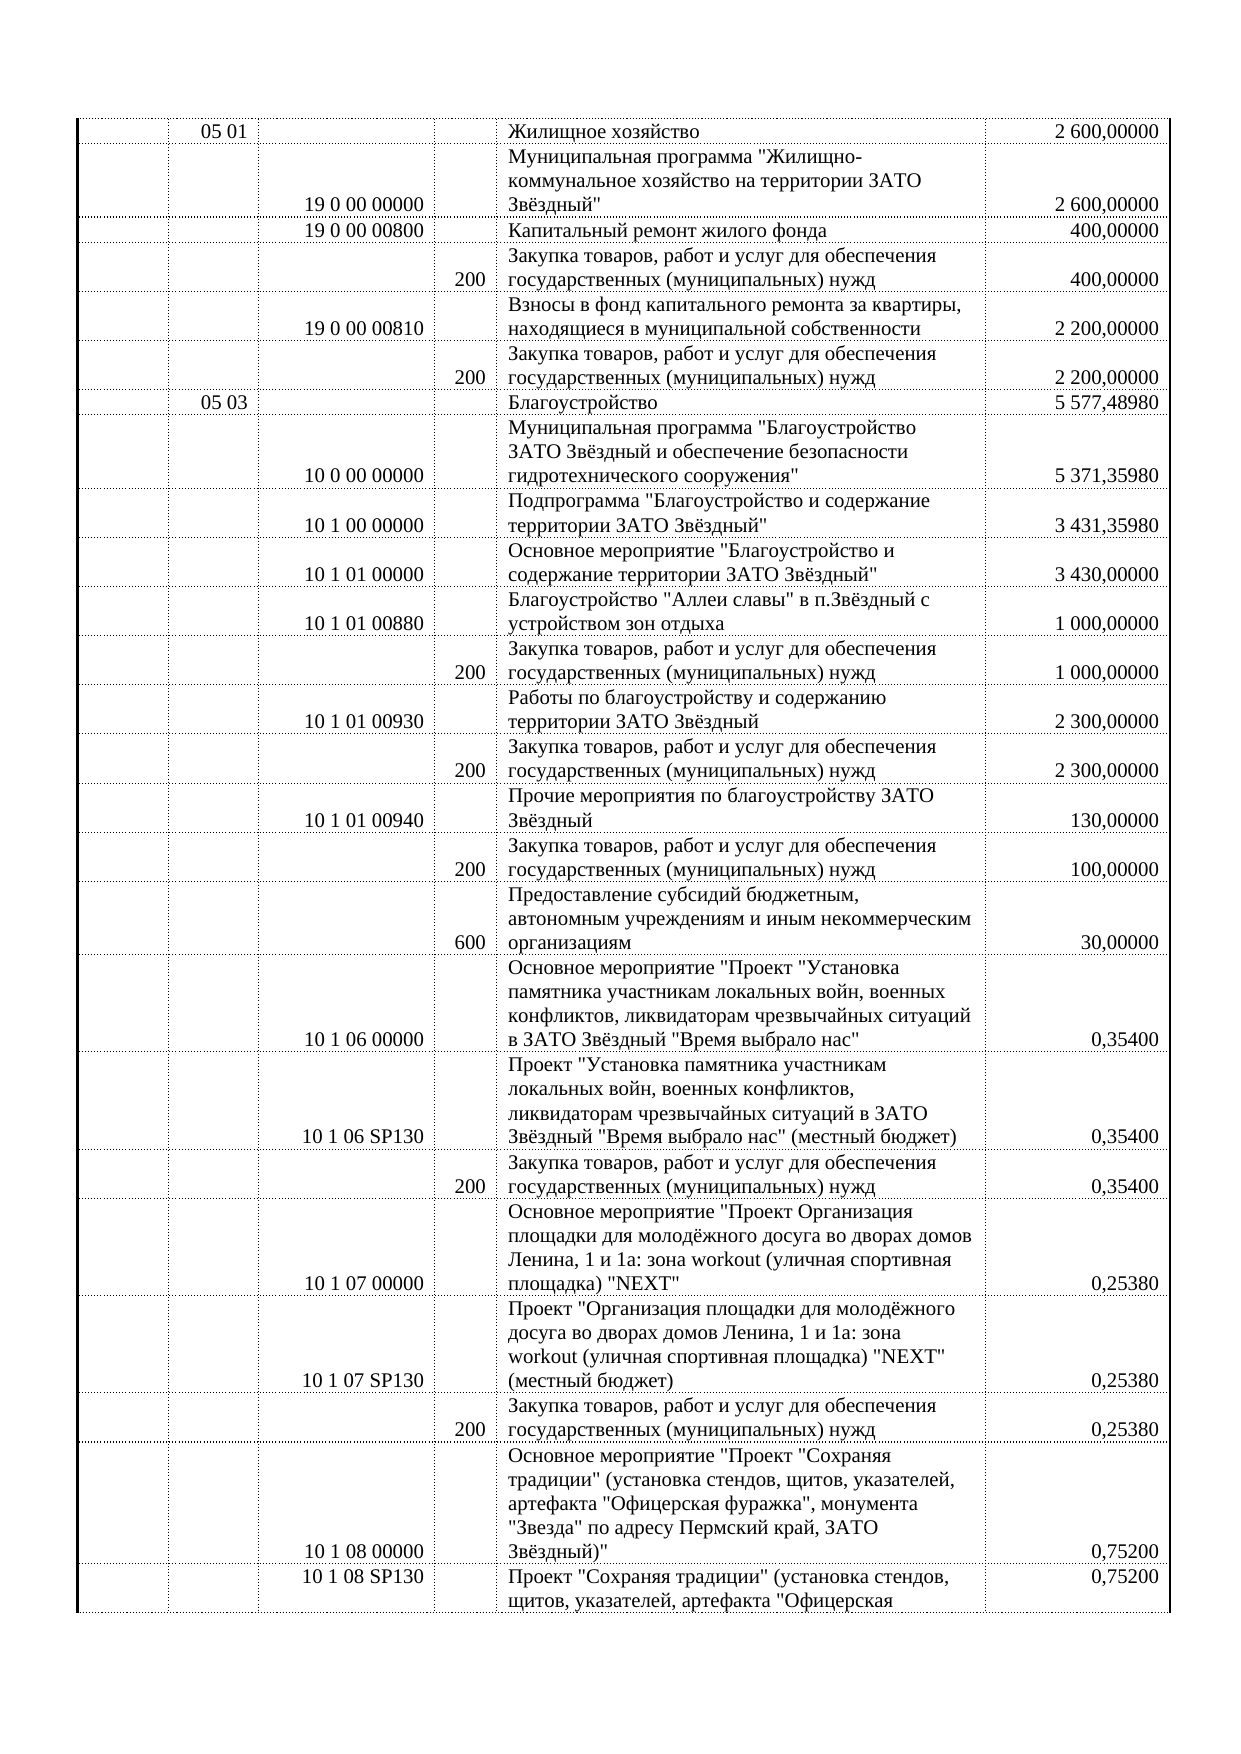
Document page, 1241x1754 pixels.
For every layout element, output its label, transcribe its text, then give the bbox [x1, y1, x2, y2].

table_cell [168, 291, 259, 340]
table_cell [168, 783, 259, 832]
table_cell [435, 389, 497, 414]
table_cell 400,00000 [985, 242, 1169, 291]
table_cell 05 01 [168, 118, 259, 143]
table_cell [79, 1051, 168, 1148]
table_cell Прочие мероприятия по благоустройству ЗАТО Звёздный [497, 783, 985, 832]
table_cell [435, 488, 497, 537]
table_cell 2 600,00000 [985, 143, 1169, 216]
table_cell Благоустройство [497, 389, 985, 414]
table_cell 2 300,00000 [985, 684, 1169, 733]
table_cell 19 0 00 00810 [259, 291, 435, 340]
table_cell Закупка товаров, работ и услуг для обеспечения государственных (муниципальных) нужд [497, 635, 985, 684]
table_cell 10 1 01 00000 [259, 537, 435, 586]
table_cell [79, 586, 168, 635]
table_cell [259, 1392, 435, 1441]
table_cell 0,25380 [985, 1198, 1169, 1295]
table_cell [168, 881, 259, 954]
table_cell [435, 1441, 497, 1563]
table_cell [79, 635, 168, 684]
table_cell 10 1 06 SР130 [259, 1051, 435, 1148]
table_cell [168, 635, 259, 684]
table_cell [168, 143, 259, 216]
table_cell Закупка товаров, работ и услуг для обеспечения государственных (муниципальных) нужд [497, 733, 985, 782]
table_cell [79, 389, 168, 414]
table_cell 19 0 00 00000 [259, 143, 435, 216]
table_cell [79, 832, 168, 881]
table_cell [435, 414, 497, 487]
table_cell 5 371,35980 [985, 414, 1169, 487]
table_cell Капитальный ремонт жилого фонда [497, 216, 985, 242]
table_cell [259, 242, 435, 291]
table_cell 19 0 00 00800 [259, 216, 435, 242]
table_cell [259, 118, 435, 143]
table_cell Закупка товаров, работ и услуг для обеспечения государственных (муниципальных) нужд [497, 1149, 985, 1198]
table_cell 0,35400 [985, 1051, 1169, 1148]
table_cell [435, 1563, 497, 1612]
table_cell 10 1 01 00880 [259, 586, 435, 635]
table_cell Благоустройство "Аллеи славы" в п.Звёздный с устройством зон отдыха [497, 586, 985, 635]
table_cell [168, 488, 259, 537]
table_cell Закупка товаров, работ и услуг для обеспечения государственных (муниципальных) нужд [497, 832, 985, 881]
table_cell [168, 1051, 259, 1148]
table_cell [168, 1563, 259, 1612]
table_cell 600 [435, 881, 497, 954]
table_cell 0,75200 [985, 1441, 1169, 1563]
table_cell [168, 414, 259, 487]
table_cell 10 1 01 00930 [259, 684, 435, 733]
table_cell [168, 1198, 259, 1295]
table_cell Муниципальная программа "Жилищно-коммунальное хозяйство на территории ЗАТО Звёздный" [497, 143, 985, 216]
table_cell [79, 1295, 168, 1392]
table_cell 0,25380 [985, 1295, 1169, 1392]
table_cell [79, 1392, 168, 1441]
table_cell [79, 954, 168, 1051]
table_cell 2 300,00000 [985, 733, 1169, 782]
table_cell Закупка товаров, работ и услуг для обеспечения государственных (муниципальных) нужд [497, 242, 985, 291]
table_cell Основное мероприятие "Проект "Установка памятника участникам локальных войн, военных конфликтов, ликвидаторам чрезвычайных ситуаций в ЗАТО Звёздный "Время выбрало нас" [497, 954, 985, 1051]
table_cell [168, 684, 259, 733]
table_cell [168, 1392, 259, 1441]
table_cell 10 1 00 00000 [259, 488, 435, 537]
table_cell [168, 586, 259, 635]
table_cell [168, 1295, 259, 1392]
table_cell [435, 954, 497, 1051]
table_cell 0,25380 [985, 1392, 1169, 1441]
table_cell [79, 414, 168, 487]
table_cell [79, 118, 168, 143]
table_cell [168, 954, 259, 1051]
table_cell 200 [435, 1149, 497, 1198]
table_cell [435, 1198, 497, 1295]
table_cell 100,00000 [985, 832, 1169, 881]
table_cell [168, 216, 259, 242]
table_cell [259, 881, 435, 954]
table_cell [259, 1149, 435, 1198]
table_cell [79, 1198, 168, 1295]
table_cell 10 1 06 00000 [259, 954, 435, 1051]
table_cell 200 [435, 340, 497, 389]
table_cell [168, 1149, 259, 1198]
table_cell 200 [435, 733, 497, 782]
table_cell 10 0 00 00000 [259, 414, 435, 487]
table_cell [259, 389, 435, 414]
table_cell Закупка товаров, работ и услуг для обеспечения государственных (муниципальных) нужд [497, 1392, 985, 1441]
table_cell 1 000,00000 [985, 635, 1169, 684]
table_cell [259, 340, 435, 389]
table_cell 30,00000 [985, 881, 1169, 954]
table_cell 2 200,00000 [985, 291, 1169, 340]
table_cell [168, 537, 259, 586]
table_cell [79, 242, 168, 291]
table_cell 0,75200 [985, 1563, 1169, 1612]
table_cell Основное мероприятие "Проект "Сохраняя традиции" (установка стендов, щитов, указателей, артефакта "Офицерская фуражка", монумента "Звезда" по адресу Пермский край, ЗАТО Звёздный)" [497, 1441, 985, 1563]
table_cell 3 430,00000 [985, 537, 1169, 586]
table_cell 200 [435, 832, 497, 881]
table_cell 10 1 07 00000 [259, 1198, 435, 1295]
table_cell 05 03 [168, 389, 259, 414]
table_cell [168, 242, 259, 291]
table_cell [168, 340, 259, 389]
table_cell 3 431,35980 [985, 488, 1169, 537]
table_cell [435, 118, 497, 143]
table_cell [79, 537, 168, 586]
table_cell Предоставление субсидий бюджетным, автономным учреждениям и иным некоммерческим организациям [497, 881, 985, 954]
table_cell [79, 488, 168, 537]
table_cell [79, 733, 168, 782]
table_cell [79, 216, 168, 242]
table_cell Основное мероприятие "Проект Организация площадки для молодёжного досуга во дворах домов Ленина, 1 и 1а: зона workout (уличная спортивная площадка) "NEXT" [497, 1198, 985, 1295]
table_cell [435, 216, 497, 242]
table_cell Основное мероприятие "Благоустройство и содержание территории ЗАТО Звёздный" [497, 537, 985, 586]
table_cell [168, 1441, 259, 1563]
table_cell [259, 733, 435, 782]
table_cell [435, 684, 497, 733]
table_cell 200 [435, 1392, 497, 1441]
table_cell [79, 783, 168, 832]
table_cell 2 600,00000 [985, 118, 1169, 143]
table_cell [435, 1295, 497, 1392]
table_cell 10 1 08 SР130 [259, 1563, 435, 1612]
table_cell Работы по благоустройству и содержанию территории ЗАТО Звёздный [497, 684, 985, 733]
table_cell [435, 537, 497, 586]
table_cell 10 1 01 00940 [259, 783, 435, 832]
table_cell [259, 635, 435, 684]
table_cell 1 000,00000 [985, 586, 1169, 635]
table_cell [435, 1051, 497, 1148]
table_cell [79, 143, 168, 216]
table_cell [435, 783, 497, 832]
table_cell 10 1 07 SР130 [259, 1295, 435, 1392]
table_cell 5 577,48980 [985, 389, 1169, 414]
table_cell [435, 586, 497, 635]
table_cell [168, 733, 259, 782]
table_cell 130,00000 [985, 783, 1169, 832]
table_cell [79, 1149, 168, 1198]
table_cell 10 1 08 00000 [259, 1441, 435, 1563]
table_cell [79, 881, 168, 954]
table_cell 0,35400 [985, 1149, 1169, 1198]
table_cell 2 200,00000 [985, 340, 1169, 389]
table_cell [79, 684, 168, 733]
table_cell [497, 1563, 985, 1612]
table_cell [435, 291, 497, 340]
table_cell Проект "Организация площадки для молодёжного досуга во дворах домов Ленина, 1 и 1а: зона workout (уличная спортивная площадка) "NEXT" (местный бюджет) [497, 1295, 985, 1392]
table_cell Закупка товаров, работ и услуг для обеспечения государственных (муниципальных) нужд [497, 340, 985, 389]
table_cell Взносы в фонд капитального ремонта за квартиры, находящиеся в муниципальной собственности [497, 291, 985, 340]
table_cell Муниципальная программа "Благоустройство ЗАТО Звёздный и обеспечение безопасности гидротехнического сооружения" [497, 414, 985, 487]
table_cell [79, 340, 168, 389]
table_cell 400,00000 [985, 216, 1169, 242]
table_cell [259, 832, 435, 881]
table_cell [435, 143, 497, 216]
table_cell [79, 291, 168, 340]
table_cell Проект "Установка памятника участникам локальных войн, военных конфликтов, ликвидаторам чрезвычайных ситуаций в ЗАТО Звёздный "Время выбрало нас" (местный бюджет) [497, 1051, 985, 1148]
table_cell [168, 832, 259, 881]
table_cell Жилищное хозяйство [497, 118, 985, 143]
table_cell Подпрограмма "Благоустройство и содержание территории ЗАТО Звёздный" [497, 488, 985, 537]
table_cell 0,35400 [985, 954, 1169, 1051]
table_cell 200 [435, 635, 497, 684]
table_cell [79, 1563, 168, 1612]
table_cell [79, 1441, 168, 1563]
table_cell 200 [435, 242, 497, 291]
